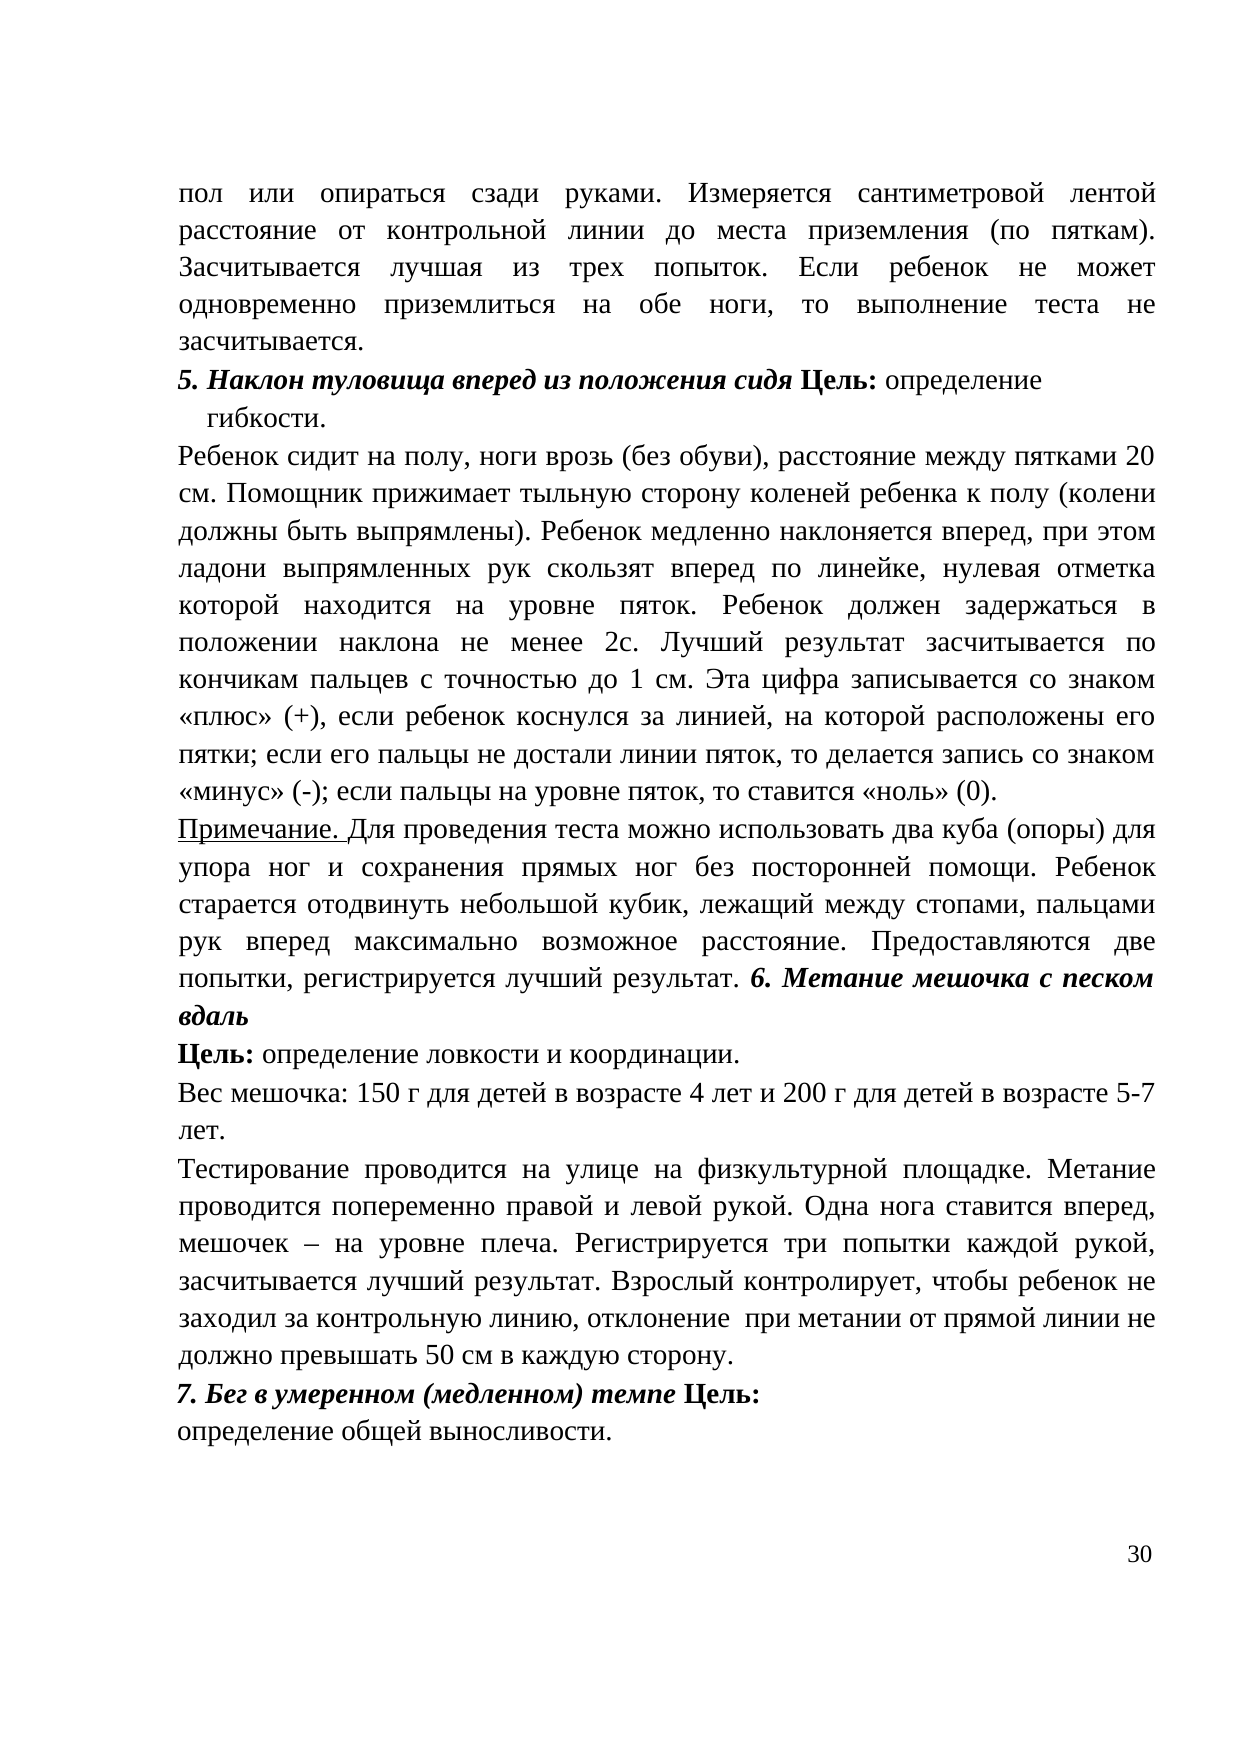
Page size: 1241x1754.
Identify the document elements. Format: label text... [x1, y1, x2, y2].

text Ребенок сидит на полу, ноги врозь (без обуви), расстояние между пятками 20 см. Помощник прижимает тыльную сторону коленей ребенка к полу (колени должны быть выпрямлены). Ребенок медленно наклоняется вперед, при этом ладони выпрямленных рук скользят вперед по линейке, нулевая отметка которой находится на уровне пяток. Ребенок должен задержаться в положении наклона не менее 2с. Лучший результат засчитывается по кончикам пальцев с точностью до 1 см. Эта цифра записывается со знаком «плюс» (+), если ребенок коснулся за линией, на которой расположены его пятки; если его пальцы не достали линии пяток, то делается запись со знаком «минус» (-); если пальцы на уровне пяток, то ставится «ноль» (0). [177, 438, 1157, 806]
text Тестирование проводится на улице на физкультурной площадке. Метание проводится попеременно правой и левой рукой. Одна нога ставится вперед, мешочек – на уровне плеча. Регистрируется три попытки каждой рукой, засчитывается лучший результат. Взрослый контролирует, чтобы ребенок не заходил за контрольную линию, отклонение при метании от прямой линии не должно превышать 50 см в каждую сторону. [177, 1151, 1157, 1371]
text 7. Бег в умеренном (медленном) темпе Цель: определение общей выносливости. [176, 1376, 763, 1447]
list Наклон туловища вперед из положения сидя Цель: определение гибкости. [177, 362, 1158, 433]
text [177, 175, 1157, 357]
text Примечание. Для проведения теста можно использовать два куба (опоры) для упора ног и сохранения прямых ног без посторонней помощи. Ребенок старается отодвинуть небольшой кубик, лежащий между стопами, пальцами рук вперед максимально возможное расстояние. Предоставляются две попытки, регистрируется лучший результат. 6. Метание мешочка с песком вдаль [177, 812, 1157, 1031]
text Цель: определение ловкости и координации. [177, 1036, 1157, 1070]
text Вес мешочка: 150 г для детей в возрасте 4 лет и 200 г для детей в возрасте 5-7 лет. [177, 1075, 1157, 1146]
